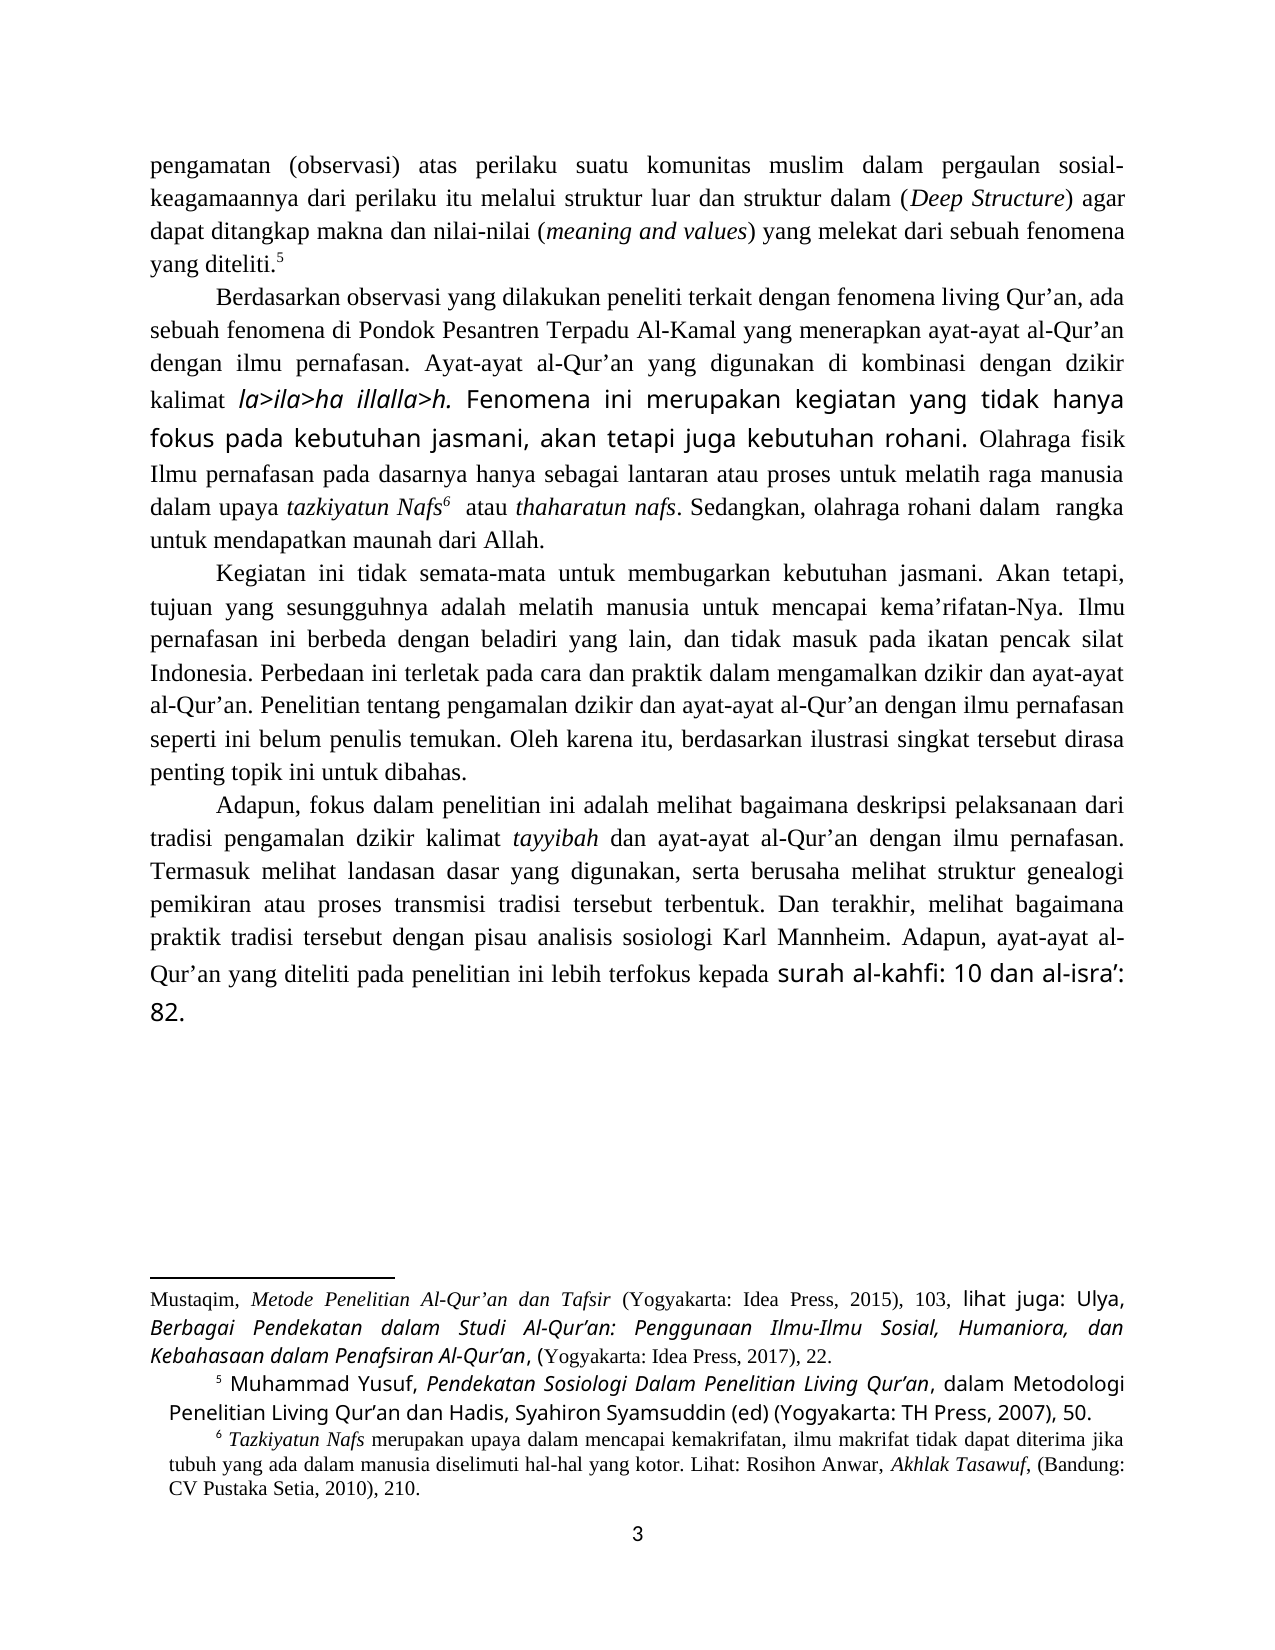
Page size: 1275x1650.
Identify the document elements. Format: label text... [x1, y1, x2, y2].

list Dalam penelitian model living Qur’an yang dicari bukan kebenaran agama lewat al-Qur’an atau menghakimi (judgment) kelompok keagamaan tertentu dalam Islam, tetapi lebih mengedepankan penelitian tentang tradisi yang menggejala (fenomena) di masyarakat. Dalam pengamatan (observasi) atas perilaku suatu komunitas muslim dalam pergaulan sosial-keagamaannya dari perilaku itu melalui struktur luar dan struktur dalam (Deep Structure) agar dapat ditangkap makna dan nilai-nilai (meaning and values) yang melekat dari sebuah fenomena yang diteliti. [150, 150, 1125, 278]
list Kegiatan ini tidak semata-mata untuk membugarkan kebutuhan jasmani. Akan tetapi, tujuan yang sesungguhnya adalah melatih manusia untuk mencapai kema’rifatan-Nya. Ilmu pernafasan ini berbeda dengan beladiri yang lain, dan tidak masuk pada ikatan pencak silat Indonesia. Perbedaan ini terletak pada cara dan praktik dalam mengamalkan dzikir dan ayat-ayat al-Qur’an. Penelitian tentang pengamalan dzikir dan ayat-ayat al-Qur’an dengan ilmu pernafasan seperti ini belum penulis temukan. Oleh karena itu, berdasarkan ilustrasi singkat tersebut dirasa penting topik ini untuk dibahas. [150, 558, 1125, 785]
list Berdasarkan observasi yang dilakukan peneliti terkait dengan fenomena living Qur’an, ada sebuah fenomena di Pondok Pesantren Terpadu Al-Kamal yang menerapkan ayat-ayat al-Qur’an dengan ilmu pernafasan. Ayat-ayat al-Qur’an yang digunakan di kombinasi dengan dzikir kalimat la>ila>ha illalla>h. Fenomena ini merupakan kegiatan yang tidak hanya fokus pada kebutuhan jasmani, akan tetapi juga kebutuhan rohani. Olahraga fisik Ilmu pernafasan pada dasarnya hanya sebagai lantaran atau proses untuk melatih raga manusia dalam upaya tazkiyatun Nafs atau thaharatun nafs. Sedangkan, olahraga rohani dalam rangka untuk mendapatkan maunah dari Allah. [150, 282, 1125, 554]
list Adapun, fokus dalam penelitian ini adalah melihat bagaimana deskripsi pelaksanaan dari tradisi pengamalan dzikir kalimat tayyibah dan ayat-ayat al-Qur’an dengan ilmu pernafasan. Termasuk melihat landasan dasar yang digunakan, serta berusaha melihat struktur genealogi pemikiran atau proses transmisi tradisi tersebut terbentuk. Dan terakhir, melihat bagaimana praktik tradisi tersebut dengan pisau analisis sosiologi Karl Mannheim. Adapun, ayat-ayat al-Qur’an yang diteliti pada penelitian ini lebih terfokus kepada surah al-kahfi: 10 dan al-isra’: 82. [150, 790, 1125, 1029]
